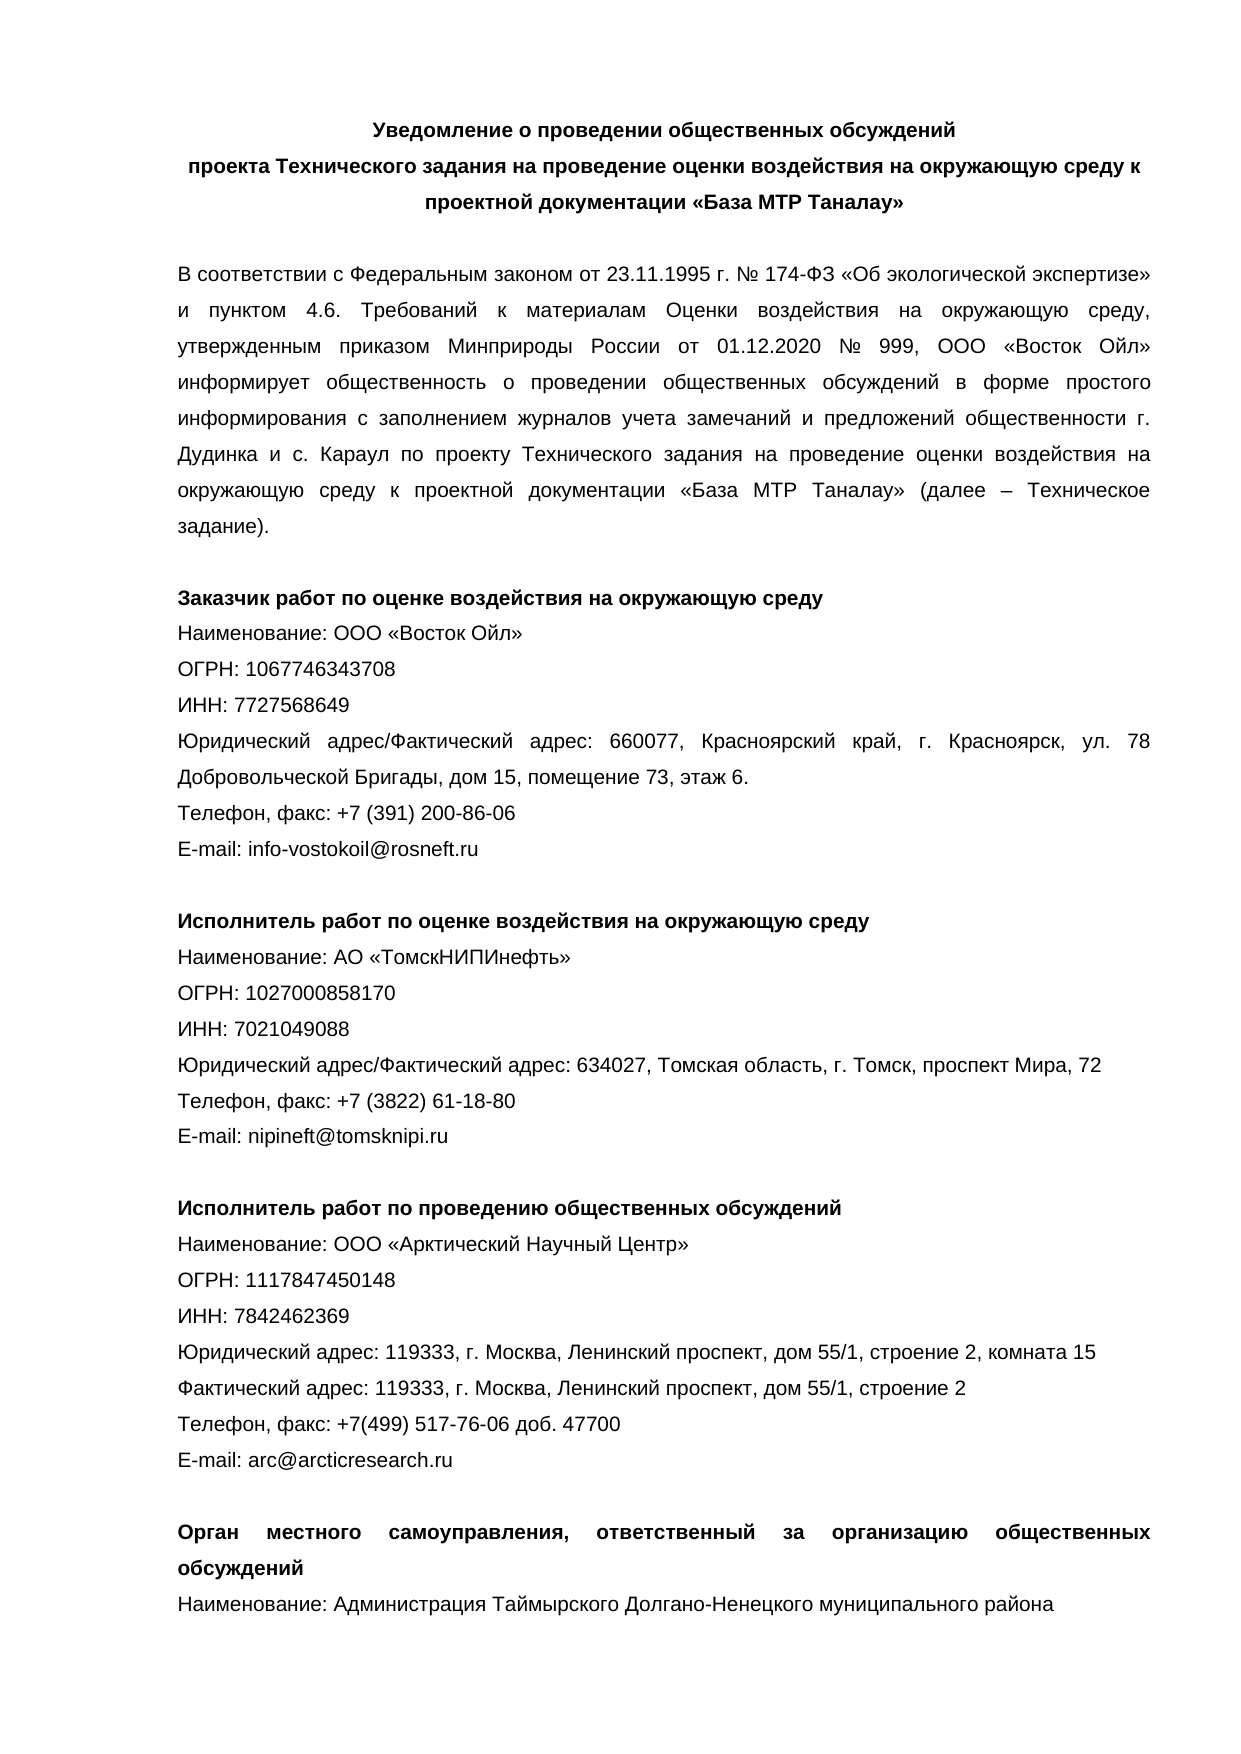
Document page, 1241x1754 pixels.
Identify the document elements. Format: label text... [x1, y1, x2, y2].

text Юридический адрес: 119333, г. Москва, Ленинский проспект, дом 55/1, строение 2, комната 15 [177, 1340, 1152, 1364]
text Заказчик работ по оценке воздействия на окружающую среду [177, 585, 1152, 609]
text ОГРН: 1117847450148 [177, 1268, 1152, 1292]
text ИНН: 7727568649 [177, 693, 1152, 717]
text E-mail: info-vostokoil@rosneft.ru [177, 837, 1152, 861]
text E-mail: nipineft@tomsknipi.ru [177, 1124, 1152, 1148]
text Наименование: ООО «Восток Ойл» [177, 621, 1152, 645]
text Телефон, факс: +7(499) 517-76-06 доб. 47700 [177, 1412, 1152, 1436]
text ИНН: 7021049088 [177, 1017, 1152, 1041]
text Орган местного самоуправления, ответственный за организацию общественных обсуждений [177, 1520, 1152, 1579]
text ОГРН: 1027000858170 [177, 981, 1152, 1004]
text E-mail: arc@arcticresearch.ru [177, 1448, 1152, 1472]
text Телефон, факс: +7 (391) 200-86-06 [177, 801, 1152, 825]
text Наименование: Администрация Таймырского Долгано-Ненецкого муниципального района [177, 1592, 1152, 1616]
text Исполнитель работ по проведению общественных обсуждений [177, 1196, 1152, 1220]
text Уведомление о проведении общественных обсуждений проекта Технического задания на проведение оценки воздействия на окружающую среду к проектной документации «База МТР Таналау» [177, 118, 1152, 214]
text Телефон, факс: +7 (3822) 61-18-80 [177, 1088, 1152, 1112]
text Наименование: АО «ТомскНИПИнефть» [177, 945, 1152, 969]
text Наименование: ООО «Арктический Научный Центр» [177, 1232, 1152, 1256]
text Юридический адрес/Фактический адрес: 634027, Томская область, г. Томск, проспект Мира, 72 [177, 1052, 1152, 1076]
text ОГРН: 1067746343708 [177, 657, 1152, 681]
text Фактический адрес: 119333, г. Москва, Ленинский проспект, дом 55/1, строение 2 [177, 1376, 1152, 1400]
text Юридический адрес/Фактический адрес: 660077, Красноярский край, г. Красноярск, ул. 78 Добровольческой Бригады, дом 15, помещение 73, этаж 6. [177, 729, 1152, 789]
text ИНН: 7842462369 [177, 1304, 1152, 1328]
text В соответствии с Федеральным законом от 23.11.1995 г. № 174-ФЗ «Об экологической экспертизе» и пунктом 4.6. Требований к материалам Оценки воздействия на окружающую среду, утвержденным приказом Минприроды России от 01.12.2020 № 999, ООО «Восток Ойл» информирует общественность о проведении общественных обсуждений в форме простого информирования с заполнением журналов учета замечаний и предложений общественности г. Дудинка и с. Караул по проекту Технического задания на проведение оценки воздействия на окружающую среду к проектной документации «База МТР Таналау» (далее – Техническое задание). [177, 262, 1152, 537]
text Исполнитель работ по оценке воздействия на окружающую среду [177, 909, 1152, 933]
